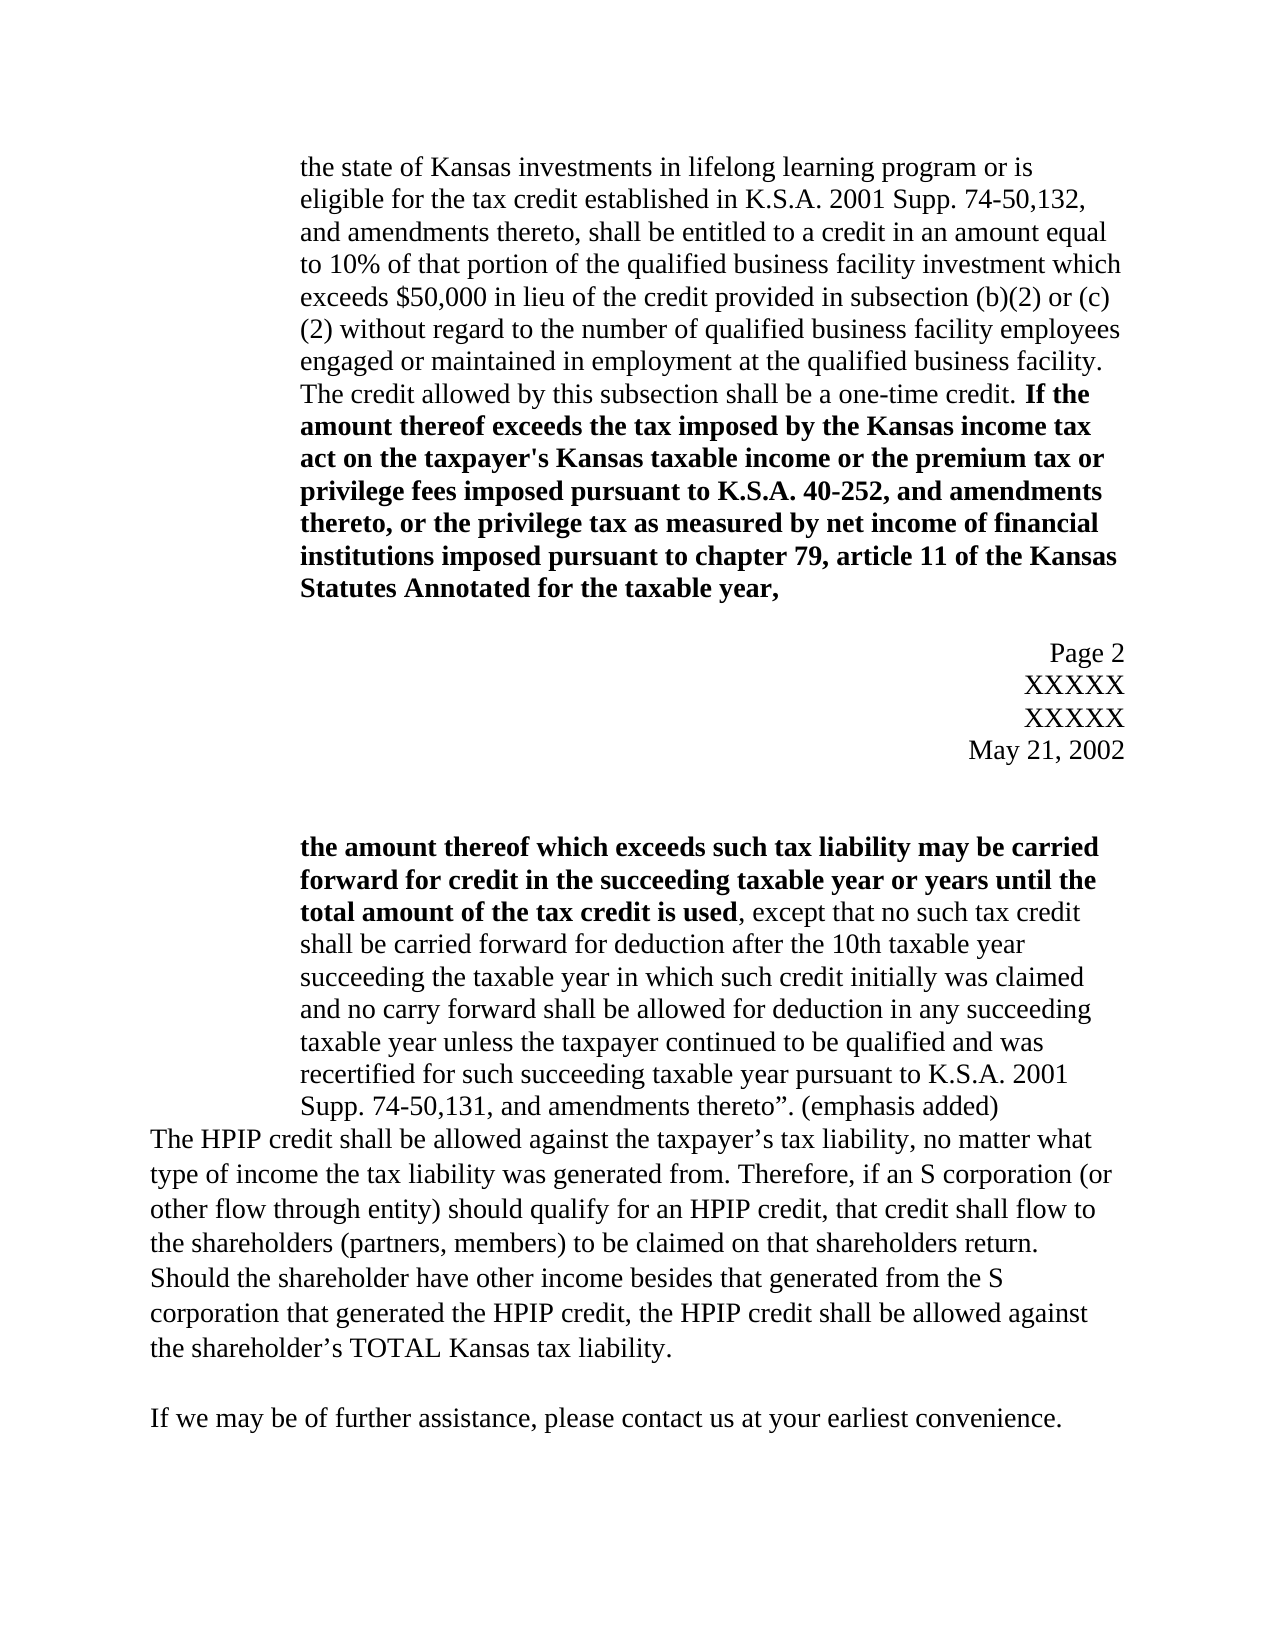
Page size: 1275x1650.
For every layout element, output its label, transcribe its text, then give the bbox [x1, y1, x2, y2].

text Page 2 XXXXX XXXXX May 21, 2002 [150, 603, 1125, 766]
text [300, 150, 1125, 603]
text the amount thereof which exceeds such tax liability may be carried forward for credit in the succeeding taxable year or years until the total amount of the tax credit is used, except that no such tax credit shall be carried forward for deduction after the 10th taxable year succeeding the taxable year in which such credit initially was claimed and no carry forward shall be allowed for deduction in any succeeding taxable year unless the taxpayer continued to be qualified and was recertified for such succeeding taxable year pursuant to K.S.A. 2001 Supp. 74-50,131, and amendments thereto”. (emphasis added) [300, 766, 1125, 1122]
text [150, 1122, 1125, 1468]
